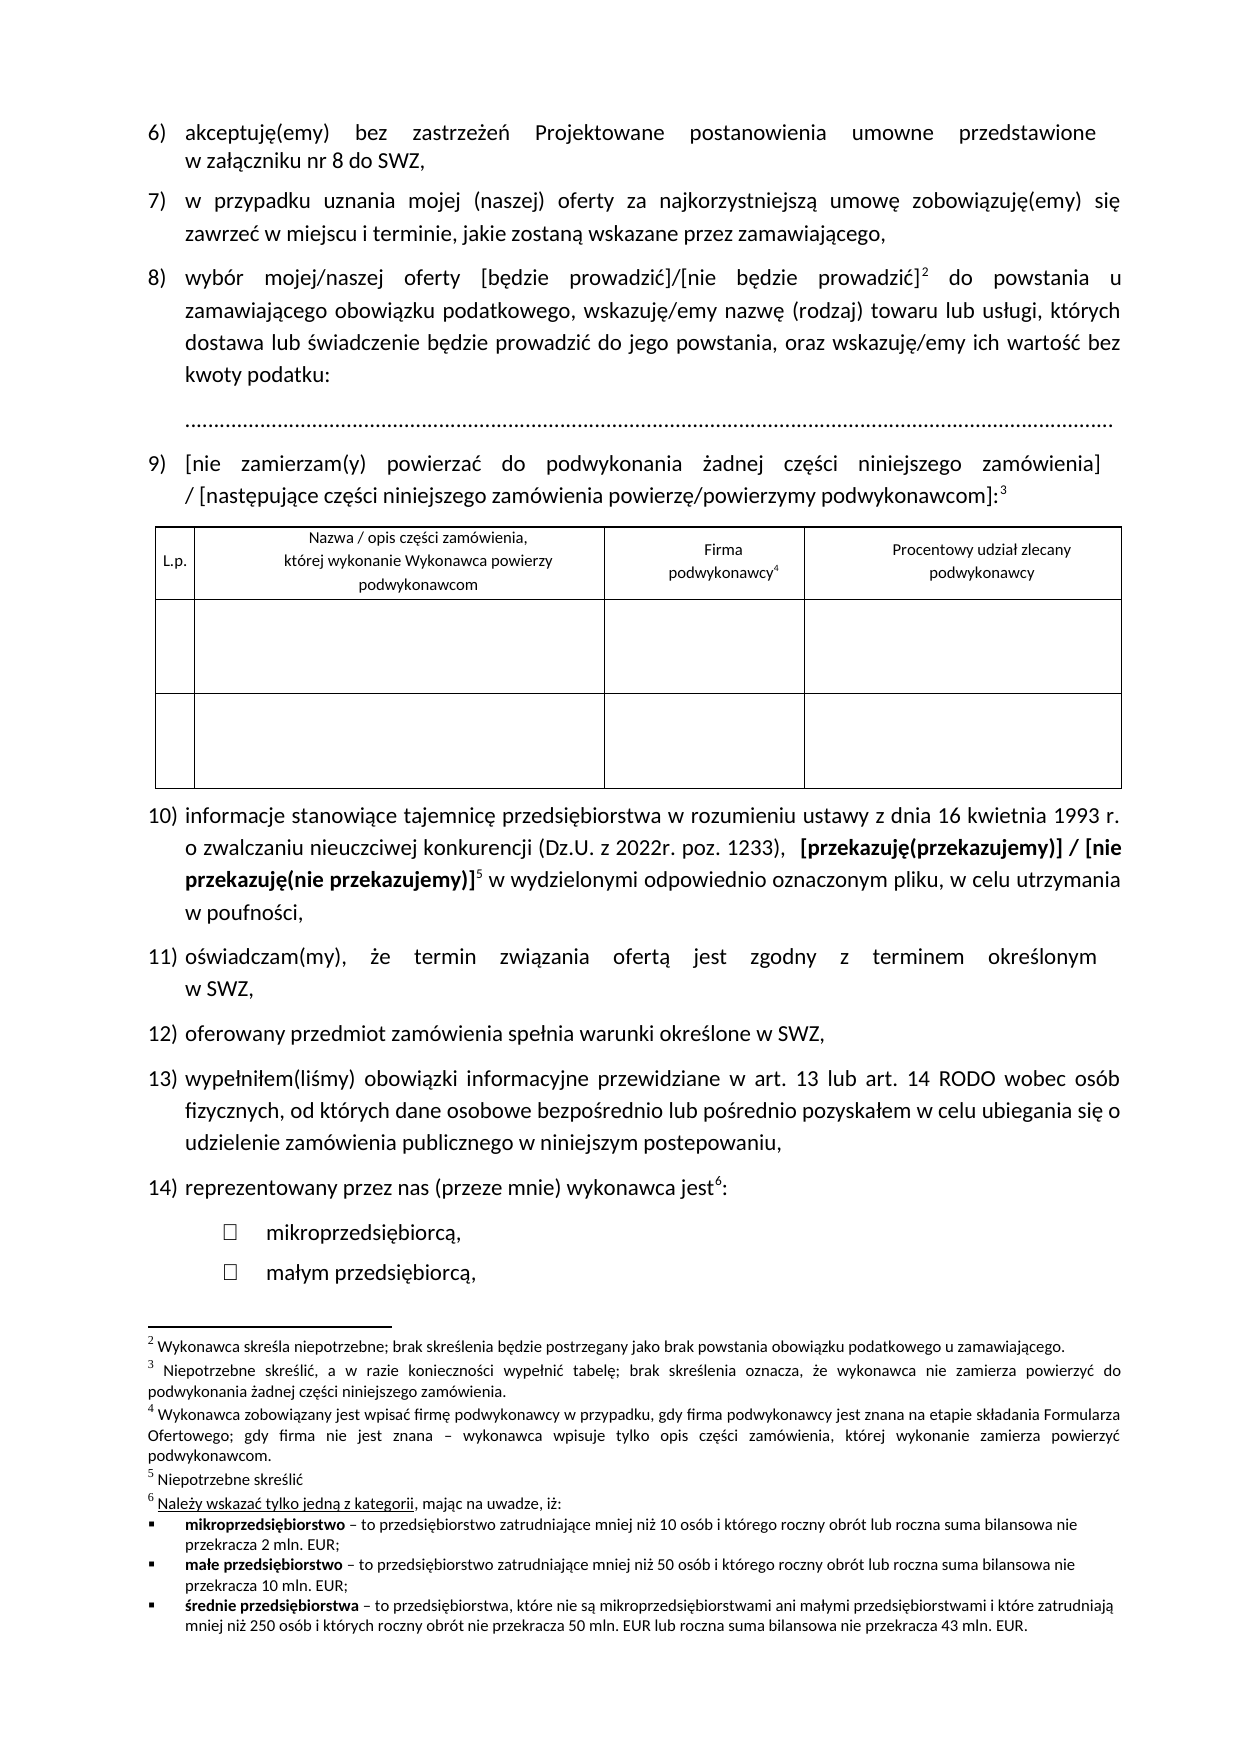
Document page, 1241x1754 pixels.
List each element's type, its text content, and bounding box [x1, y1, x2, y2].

table_cell [605, 694, 804, 788]
list reprezentowany przez nas (przeze mnie) wykonawca jest: [148, 1173, 1122, 1201]
table_cell [195, 600, 604, 693]
list w przypadku uznania mojej (naszej) oferty za najkorzystniejszą umowę zobowiązuję(emy) się zawrzeć w miejscu i terminie, jakie zostaną wskazane przez zamawiającego, [148, 187, 1122, 247]
list informacje stanowiące tajemnicę przedsiębiorstwa w rozumieniu ustawy z dnia 16 kwietnia 1993 r. o zwalczaniu nieuczciwej konkurencji (Dz.U. z 2022r. poz. 1233), [przekazuję(przekazujemy)] / [nie przekazuję(nie przekazujemy)] w wydzielonymi odpowiednio oznaczonym pliku, w celu utrzymania w poufności, [148, 801, 1122, 926]
table_cell [156, 600, 194, 693]
table_header Firma podwykonawcy [605, 528, 804, 599]
text ................................................................................................................................................................. [185, 405, 1122, 433]
table_cell [195, 694, 604, 788]
table_cell [605, 600, 804, 693]
table_header Nazwa / opis części zamówienia, której wykonanie Wykonawca powierzy podwykonawcom [195, 528, 604, 599]
table_cell [156, 694, 194, 788]
table_header L.p. [156, 528, 194, 599]
list [nie zamierzam(y) powierzać do podwykonania żadnej części niniejszego zamówienia] / [następujące części niniejszego zamówienia powierzę/powierzymy podwykonawcom]: [148, 449, 1122, 510]
table_cell [805, 600, 1121, 693]
list wybór mojej/naszej oferty [będzie prowadzić]/[nie będzie prowadzić] do powstania u zamawiającego obowiązku podatkowego, wskazuję/emy nazwę (rodzaj) towaru lub usługi, których dostawa lub świadczenie będzie prowadzić do jego powstania, oraz wskazuję/emy ich wartość bez kwoty podatku: [148, 263, 1122, 388]
text mikroprzedsiębiorcą, [162, 1218, 1122, 1246]
table_header Procentowy udział zlecany podwykonawcy [805, 528, 1121, 599]
text małym przedsiębiorcą, [222, 1258, 1122, 1286]
table_cell [805, 694, 1121, 788]
list wypełniłem(liśmy) obowiązki informacyjne przewidziane w art. 13 lub art. 14 RODO wobec osób fizycznych, od których dane osobowe bezpośrednio lub pośrednio pozyskałem w celu ubiegania się o udzielenie zamówienia publicznego w niniejszym postepowaniu, [148, 1064, 1122, 1156]
list oferowany przedmiot zamówienia spełnia warunki określone w SWZ, [148, 1019, 1122, 1047]
list oświadczam(my), że termin związania ofertą jest zgodny z terminem określonym w SWZ, [148, 942, 1122, 1003]
list akceptuję(emy) bez zastrzeżeń Projektowane postanowienia umowne przedstawione w załączniku nr 8 do SWZ, [148, 118, 1122, 174]
